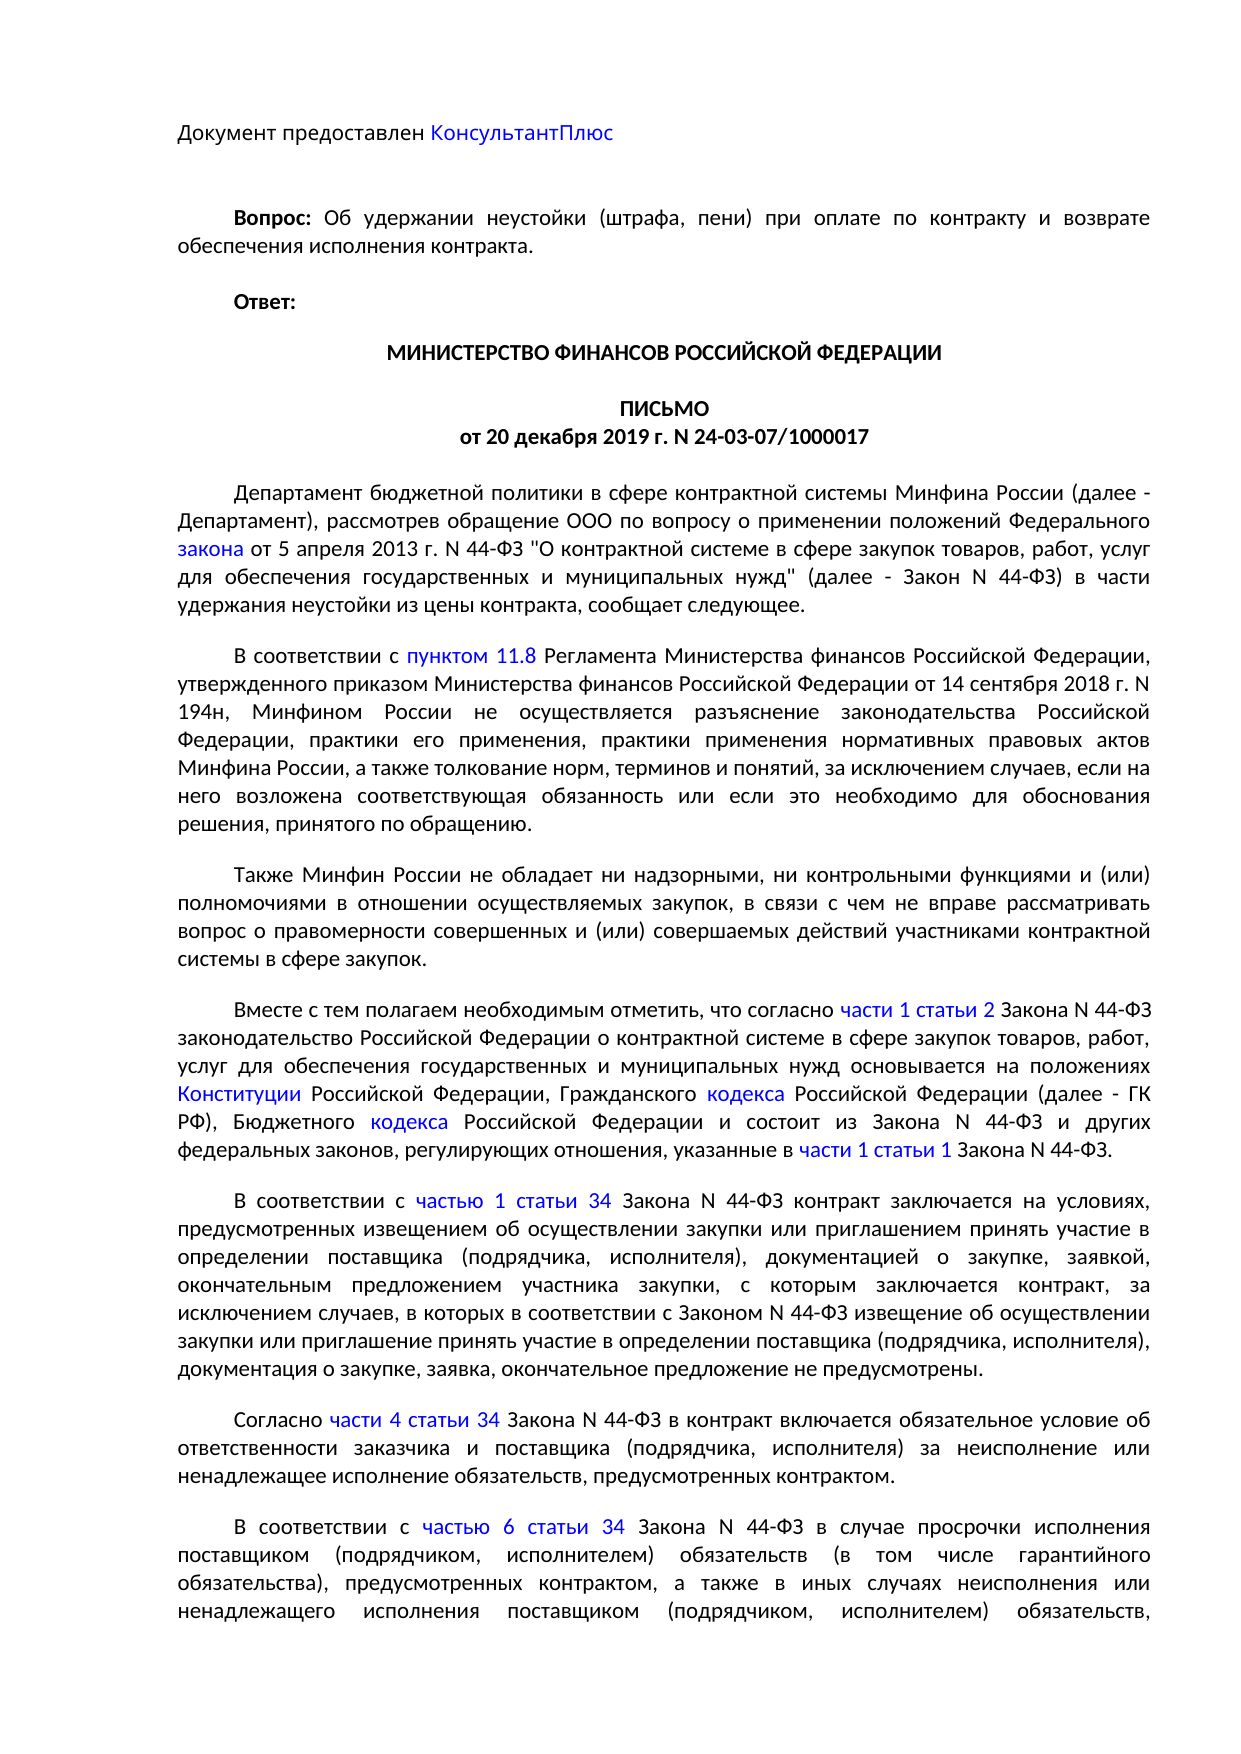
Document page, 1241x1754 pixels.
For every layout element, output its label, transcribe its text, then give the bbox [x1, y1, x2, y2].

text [177, 1512, 1152, 1624]
text Вместе с тем полагаем необходимым отметить, что согласно части 1 статьи 2 Закона N 44-ФЗ законодательство Российской Федерации о контрактной системе в сфере закупок товаров, работ, услуг для обеспечения государственных и муниципальных нужд основывается на положениях Конституции Российской Федерации, Гражданского кодекса Российской Федерации (далее - ГК РФ), Бюджетного кодекса Российской Федерации и состоит из Закона N 44-ФЗ и других федеральных законов, регулирующих отношения, указанные в части 1 статьи 1 Закона N 44-ФЗ. [177, 995, 1152, 1163]
text Вопрос: Об удержании неустойки (штрафа, пени) при оплате по контракту и возврате обеспечения исполнения контракта. [177, 203, 1152, 259]
text В соответствии с частью 1 статьи 34 Закона N 44-ФЗ контракт заключается на условиях, предусмотренных извещением об осуществлении закупки или приглашением принять участие в определении поставщика (подрядчика, исполнителя), документацией о закупке, заявкой, окончательным предложением участника закупки, с которым заключается контракт, за исключением случаев, в которых в соответствии с Законом N 44-ФЗ извещение об осуществлении закупки или приглашение принять участие в определении поставщика (подрядчика, исполнителя), документация о закупке, заявка, окончательное предложение не предусмотрены. [177, 1186, 1152, 1382]
text Согласно части 4 статьи 34 Закона N 44-ФЗ в контракт включается обязательное условие об ответственности заказчика и поставщика (подрядчика, исполнителя) за неисполнение или ненадлежащее исполнение обязательств, предусмотренных контрактом. [177, 1405, 1152, 1489]
title ПИСЬМО [177, 394, 1152, 422]
title от 20 декабря 2019 г. N 24-03-07/1000017 [177, 422, 1152, 450]
title МИНИСТЕРСТВО ФИНАНСОВ РОССИЙСКОЙ ФЕДЕРАЦИИ [177, 338, 1152, 366]
title Документ предоставлен КонсультантПлюс [177, 118, 1152, 175]
text Ответ: [177, 287, 1152, 315]
text В соответствии с пунктом 11.8 Регламента Министерства финансов Российской Федерации, утвержденного приказом Министерства финансов Российской Федерации от 14 сентября 2018 г. N 194н, Минфином России не осуществляется разъяснение законодательства Российской Федерации, практики его применения, практики применения нормативных правовых актов Минфина России, а также толкование норм, терминов и понятий, за исключением случаев, если на него возложена соответствующая обязанность или если это необходимо для обоснования решения, принятого по обращению. [177, 641, 1152, 837]
text Департамент бюджетной политики в сфере контрактной системы Минфина России (далее - Департамент), рассмотрев обращение ООО по вопросу о применении положений Федерального закона от 5 апреля 2013 г. N 44-ФЗ "О контрактной системе в сфере закупок товаров, работ, услуг для обеспечения государственных и муниципальных нужд" (далее - Закон N 44-ФЗ) в части удержания неустойки из цены контракта, сообщает следующее. [177, 478, 1152, 618]
text Также Минфин России не обладает ни надзорными, ни контрольными функциями и (или) полномочиями в отношении осуществляемых закупок, в связи с чем не вправе рассматривать вопрос о правомерности совершенных и (или) совершаемых действий участниками контрактной системы в сфере закупок. [177, 860, 1152, 972]
